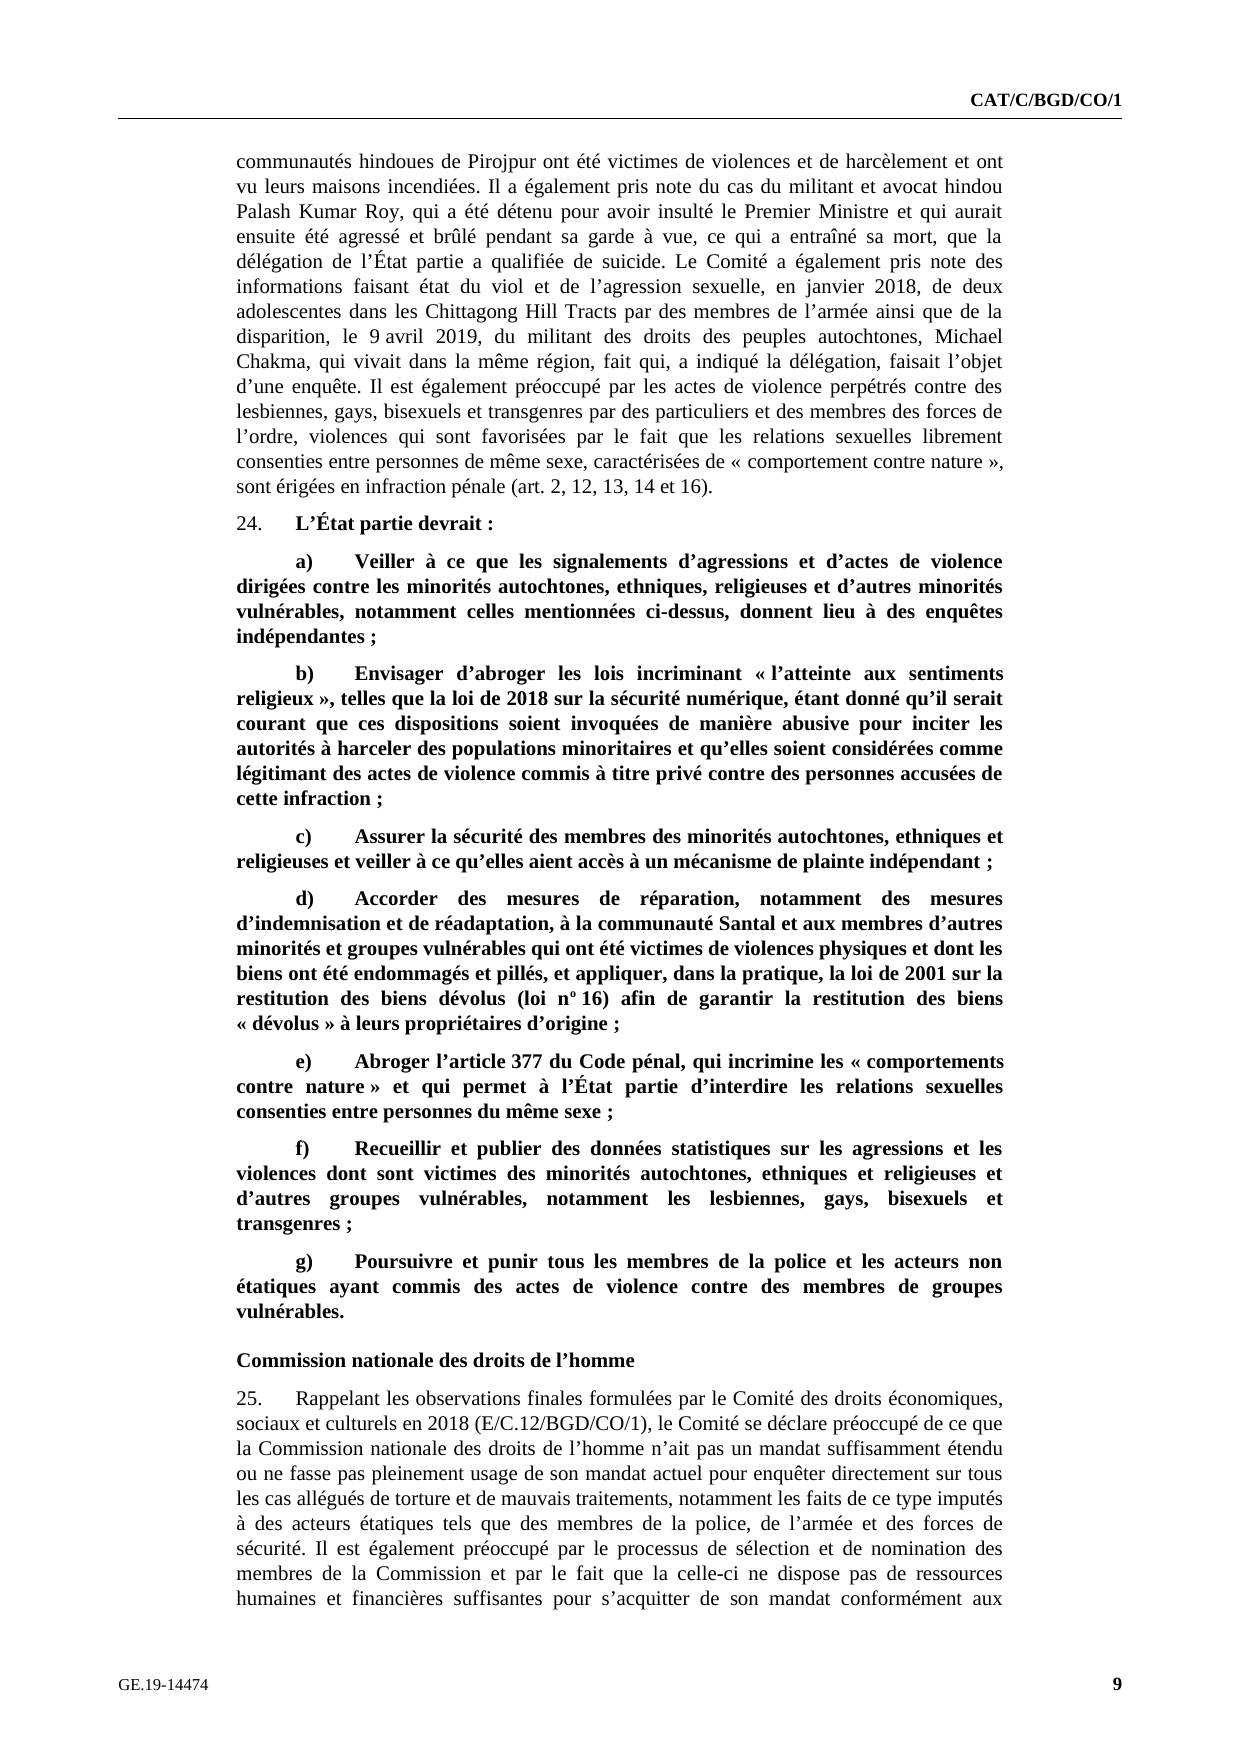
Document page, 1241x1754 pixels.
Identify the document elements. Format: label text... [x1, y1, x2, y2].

text e) Abroger l’article 377 du Code pénal, qui incrimine les « comportements contre nature » et qui permet à l’État partie d’interdire les relations sexuelles consenties entre personnes du même sexe ; [236, 1048, 1004, 1123]
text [236, 1385, 1004, 1610]
text g) Poursuivre et punir tous les membres de la police et les acteurs non étatiques ayant commis des actes de violence contre des membres de groupes vulnérables. [236, 1248, 1004, 1323]
text b) Envisager d’abroger les lois incriminant « l’atteinte aux sentiments religieux », telles que la loi de 2018 sur la sécurité numérique, étant donné qu’il serait courant que ces dispositions soient invoquées de manière abusive pour inciter les autorités à harceler des populations minoritaires et qu’elles soient considérées comme légitimant des actes de violence commis à titre privé contre des personnes accusées de cette infraction ; [236, 660, 1004, 810]
text f) Recueillir et publier des données statistiques sur les agressions et les violences dont sont victimes des minorités autochtones, ethniques et religieuses et d’autres groupes vulnérables, notamment les lesbiennes, gays, bisexuels et transgenres ; [236, 1135, 1004, 1235]
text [236, 148, 1004, 498]
text Commission nationale des droits de l’homme [118, 1348, 1004, 1373]
text c) Assurer la sécurité des membres des minorités autochtones, ethniques et religieuses et veiller à ce qu’elles aient accès à un mécanisme de plainte indépendant ; [236, 823, 1004, 873]
text 24. L’État partie devrait : [236, 510, 1004, 535]
text a) Veiller à ce que les signalements d’agressions et d’actes de violence dirigées contre les minorités autochtones, ethniques, religieuses et d’autres minorités vulnérables, notamment celles mentionnées ci-dessus, donnent lieu à des enquêtes indépendantes ; [236, 548, 1004, 648]
text d) Accorder des mesures de réparation, notamment des mesures d’indemnisation et de réadaptation, à la communauté Santal et aux membres d’autres minorités et groupes vulnérables qui ont été victimes de violences physiques et dont les biens ont été endommagés et pillés, et appliquer, dans la pratique, la loi de 2001 sur la restitution des biens dévolus (loi no 16) afin de garantir la restitution des biens « dévolus » à leurs propriétaires d’origine ; [236, 885, 1004, 1035]
